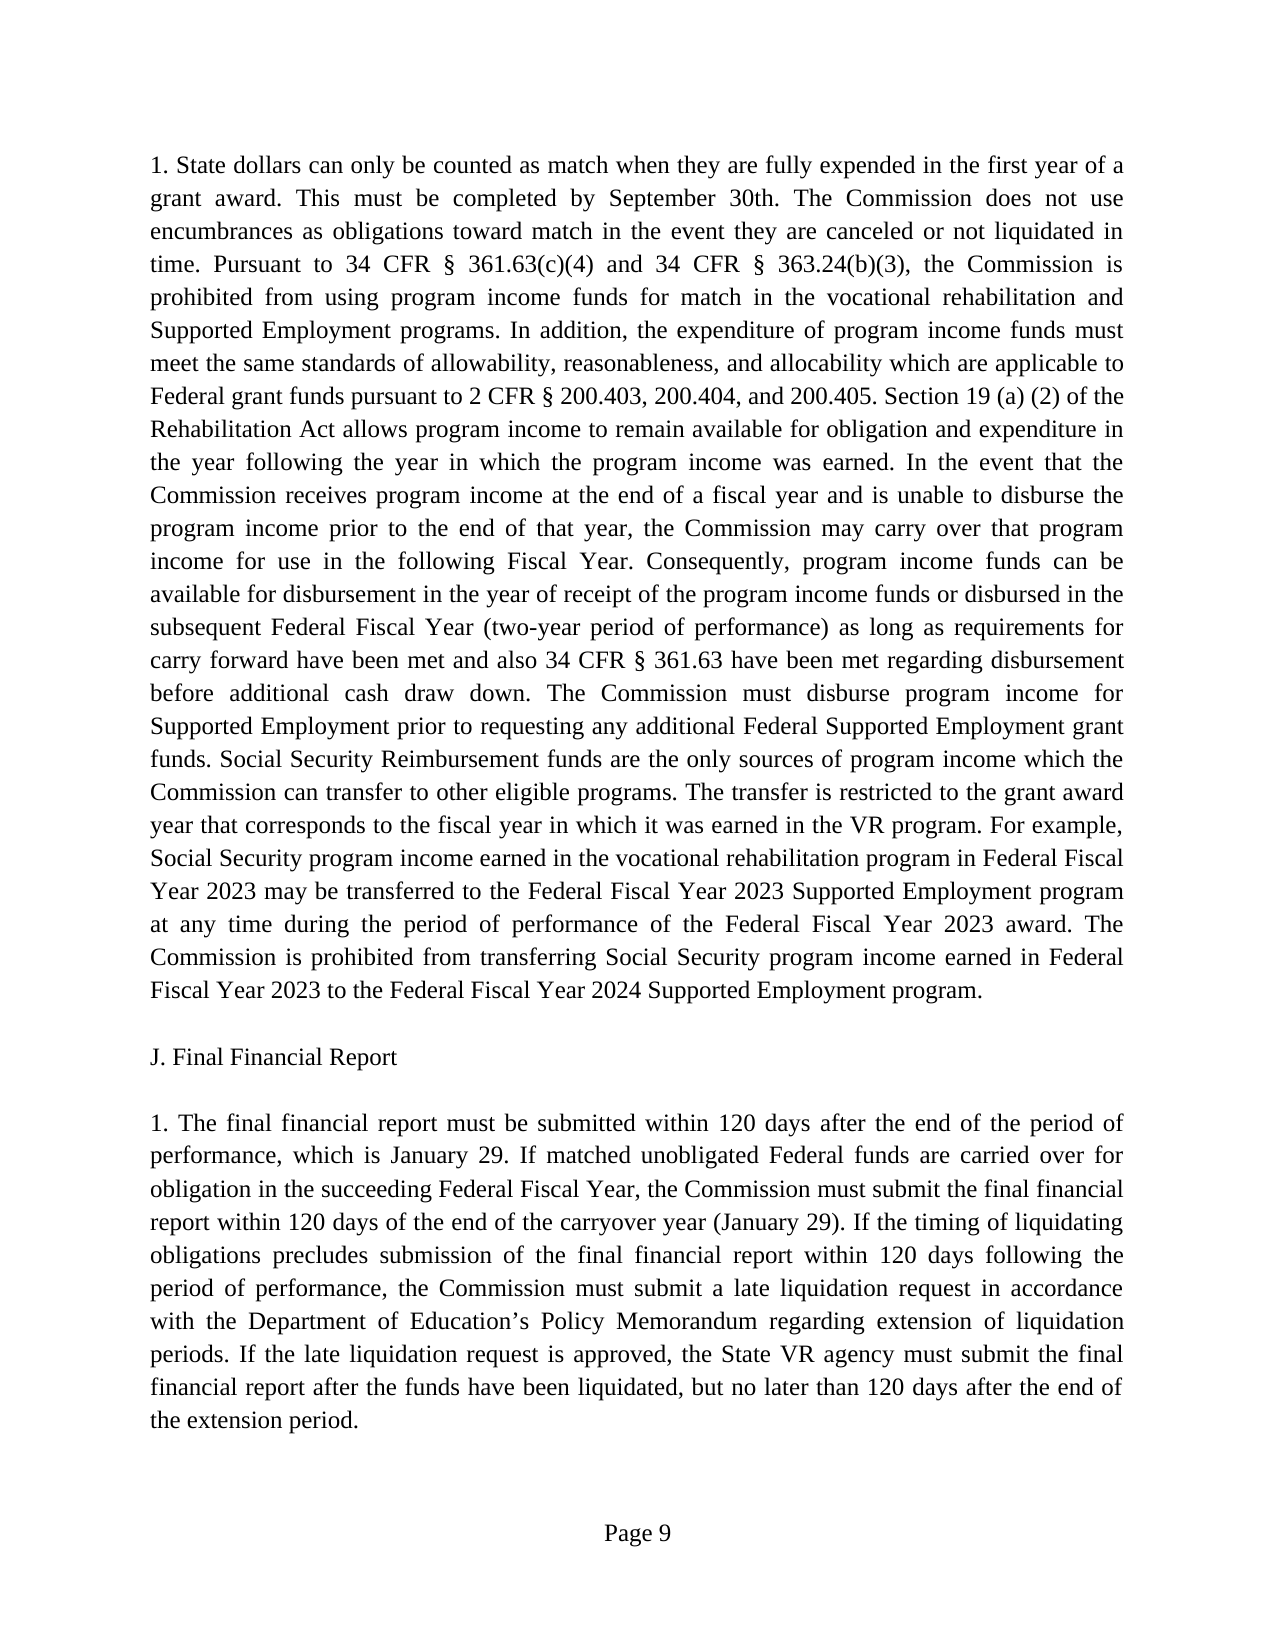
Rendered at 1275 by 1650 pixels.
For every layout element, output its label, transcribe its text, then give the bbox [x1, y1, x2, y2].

text 1. State dollars can only be counted as match when they are fully expended in the first year of a grant award. This must be completed by September 30th. The Commission does not use encumbrances as obligations toward match in the event they are canceled or not liquidated in time. Pursuant to 34 CFR § 361.63(c)(4) and 34 CFR § 363.24(b)(3), the Commission is prohibited from using program income funds for match in the vocational rehabilitation and Supported Employment programs. In addition, the expenditure of program income funds must meet the same standards of allowability, reasonableness, and allocability which are applicable to Federal grant funds pursuant to 2 CFR § 200.403, 200.404, and 200.405. Section 19 (a) (2) of the Rehabilitation Act allows program income to remain available for obligation and expenditure in the year following the year in which the program income was earned. In the event that the Commission receives program income at the end of a fiscal year and is unable to disburse the program income prior to the end of that year, the Commission may carry over that program income for use in the following Fiscal Year. Consequently, program income funds can be available for disbursement in the year of receipt of the program income funds or disbursed in the subsequent Federal Fiscal Year (two-year period of performance) as long as requirements for carry forward have been met and also 34 CFR § 361.63 have been met regarding disbursement before additional cash draw down. The Commission must disburse program income for Supported Employment prior to requesting any additional Federal Supported Employment grant funds. Social Security Reimbursement funds are the only sources of program income which the Commission can transfer to other eligible programs. The transfer is restricted to the grant award year that corresponds to the fiscal year in which it was earned in the VR program. For example, Social Security program income earned in the vocational rehabilitation program in Federal Fiscal Year 2023 may be transferred to the Federal Fiscal Year 2023 Supported Employment program at any time during the period of performance of the Federal Fiscal Year 2023 award. The Commission is prohibited from transferring Social Security program income earned in Federal Fiscal Year 2023 to the Federal Fiscal Year 2024 Supported Employment program. [150, 150, 1125, 1004]
text J. Final Financial Report [150, 1042, 1125, 1070]
text 1. The final financial report must be submitted within 120 days after the end of the period of performance, which is January 29. If matched unobligated Federal funds are carried over for obligation in the succeeding Federal Fiscal Year, the Commission must submit the final financial report within 120 days of the end of the carryover year (January 29). If the timing of liquidating obligations precludes submission of the final financial report within 120 days following the period of performance, the Commission must submit a late liquidation request in accordance with the Department of Education’s Policy Memorandum regarding extension of liquidation periods. If the late liquidation request is approved, the State VR agency must submit the final financial report after the funds have been liquidated, but no later than 120 days after the end of the extension period. [150, 1108, 1125, 1433]
